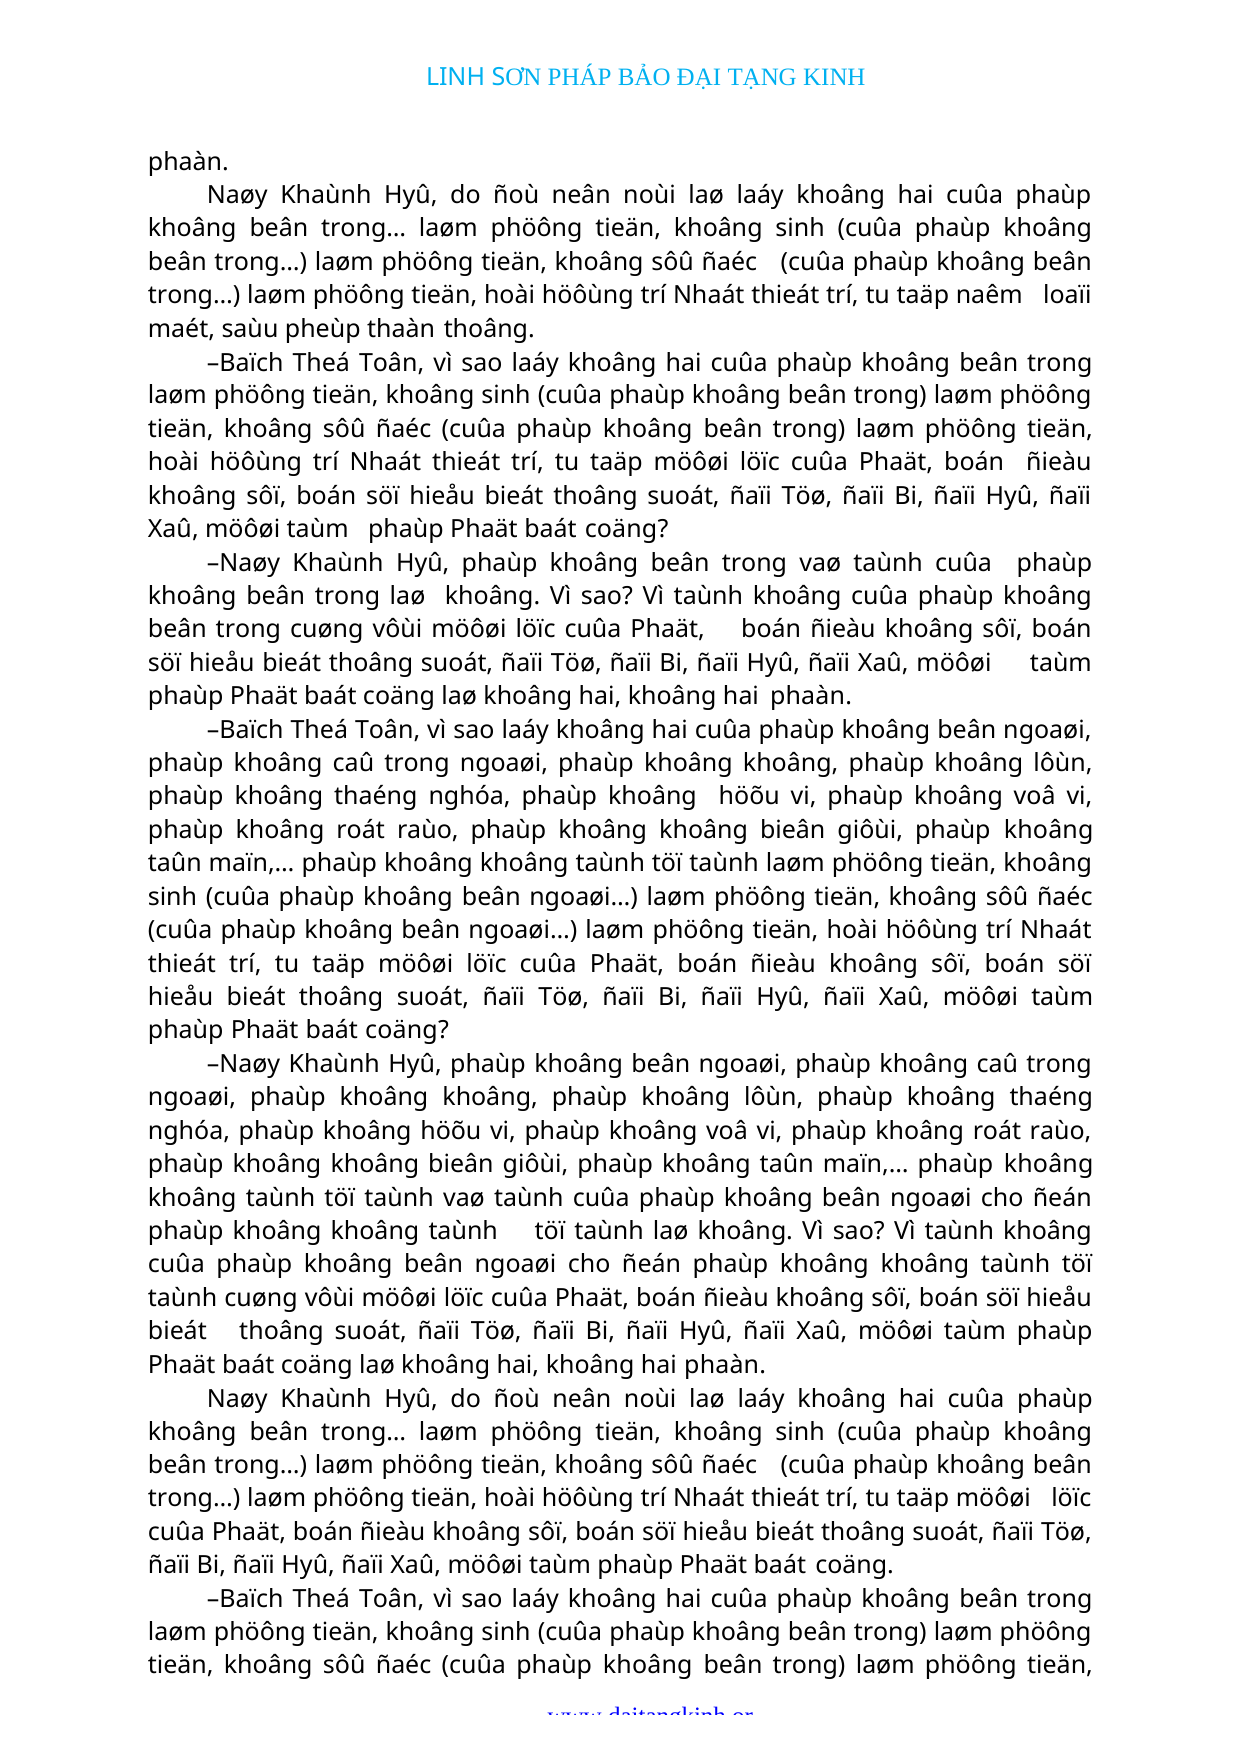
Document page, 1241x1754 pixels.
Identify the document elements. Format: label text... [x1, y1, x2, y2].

text –Baïch Theá Toân, vì sao laáy khoâng hai cuûa phaùp khoâng beân ngoaøi, phaùp khoâng caû trong ngoaøi, phaùp khoâng khoâng, phaùp khoâng lôùn, phaùp khoâng thaéng nghóa, phaùp khoâng höõu vi, phaùp khoâng voâ vi, phaùp khoâng roát raùo, phaùp khoâng khoâng bieân giôùi, phaùp khoâng taûn maïn,… phaùp khoâng khoâng taùnh töï taùnh laøm phöông tieän, khoâng sinh (cuûa phaùp khoâng beân ngoaøi…) laøm phöông tieän, khoâng sôû ñaéc (cuûa phaùp khoâng beân ngoaøi…) laøm phöông tieän, hoài höôùng trí Nhaát thieát trí, tu taäp möôøi löïc cuûa Phaät, boán ñieàu khoâng sôï, boán söï hieåu bieát thoâng suoát, ñaïi Töø, ñaïi Bi, ñaïi Hyû, ñaïi Xaû, möôøi taùm phaùp Phaät baát coäng? [148, 712, 1093, 1046]
text –Naøy Khaùnh Hyû, phaùp khoâng beân trong vaø taùnh cuûa phaùp khoâng beân trong laø khoâng. Vì sao? Vì taùnh khoâng cuûa phaùp khoâng beân trong cuøng vôùi möôøi löïc cuûa Phaät, boán ñieàu khoâng sôï, boán söï hieåu bieát thoâng suoát, ñaïi Töø, ñaïi Bi, ñaïi Hyû, ñaïi Xaû, möôøi taùm phaùp Phaät baát coäng laø khoâng hai, khoâng hai phaàn. [148, 545, 1093, 712]
text –Baïch Theá Toân, vì sao laáy khoâng hai cuûa phaùp khoâng beân trong laøm phöông tieän, khoâng sinh (cuûa phaùp khoâng beân trong) laøm phöông tieän, khoâng sôû ñaéc (cuûa phaùp khoâng beân trong) laøm phöông tieän, hoài höôùng trí Nhaát thieát trí, tu taäp möôøi löïc cuûa Phaät, boán ñieàu khoâng sôï, boán söï hieåu bieát thoâng suoát, ñaïi Töø, ñaïi Bi, ñaïi Hyû, ñaïi Xaû, möôøi taùm phaùp Phaät baát coäng? [148, 344, 1093, 545]
text Naøy Khaùnh Hyû, do ñoù neân noùi laø laáy khoâng hai cuûa phaùp khoâng beân trong… laøm phöông tieän, khoâng sinh (cuûa phaùp khoâng beân trong…) laøm phöông tieän, khoâng sôû ñaéc (cuûa phaùp khoâng beân trong…) laøm phöông tieän, hoài höôùng trí Nhaát thieát trí, tu taäp naêm loaïi maét, saùu pheùp thaàn thoâng. [148, 177, 1093, 344]
text –Naøy Khaùnh Hyû, phaùp khoâng beân ngoaøi, phaùp khoâng caû trong ngoaøi, phaùp khoâng khoâng, phaùp khoâng lôùn, phaùp khoâng thaéng nghóa, phaùp khoâng höõu vi, phaùp khoâng voâ vi, phaùp khoâng roát raùo, phaùp khoâng khoâng bieân giôùi, phaùp khoâng taûn maïn,… phaùp khoâng khoâng taùnh töï taùnh vaø taùnh cuûa phaùp khoâng beân ngoaøi cho ñeán phaùp khoâng khoâng taùnh töï taùnh laø khoâng. Vì sao? Vì taùnh khoâng cuûa phaùp khoâng beân ngoaøi cho ñeán phaùp khoâng khoâng taùnh töï taùnh cuøng vôùi möôøi löïc cuûa Phaät, boán ñieàu khoâng sôï, boán söï hieåu bieát thoâng suoát, ñaïi Töø, ñaïi Bi, ñaïi Hyû, ñaïi Xaû, möôøi taùm phaùp Phaät baát coäng laø khoâng hai, khoâng hai phaàn. [148, 1046, 1093, 1380]
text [148, 1581, 1093, 1681]
text phaàn. [148, 145, 1105, 177]
text Naøy Khaùnh Hyû, do ñoù neân noùi laø laáy khoâng hai cuûa phaùp khoâng beân trong… laøm phöông tieän, khoâng sinh (cuûa phaùp khoâng beân trong…) laøm phöông tieän, khoâng sôû ñaéc (cuûa phaùp khoâng beân trong…) laøm phöông tieän, hoài höôùng trí Nhaát thieát trí, tu taäp möôøi löïc cuûa Phaät, boán ñieàu khoâng sôï, boán söï hieåu bieát thoâng suoát, ñaïi Töø, ñaïi Bi, ñaïi Hyû, ñaïi Xaû, möôøi taùm phaùp Phaät baát coäng. [148, 1380, 1093, 1581]
